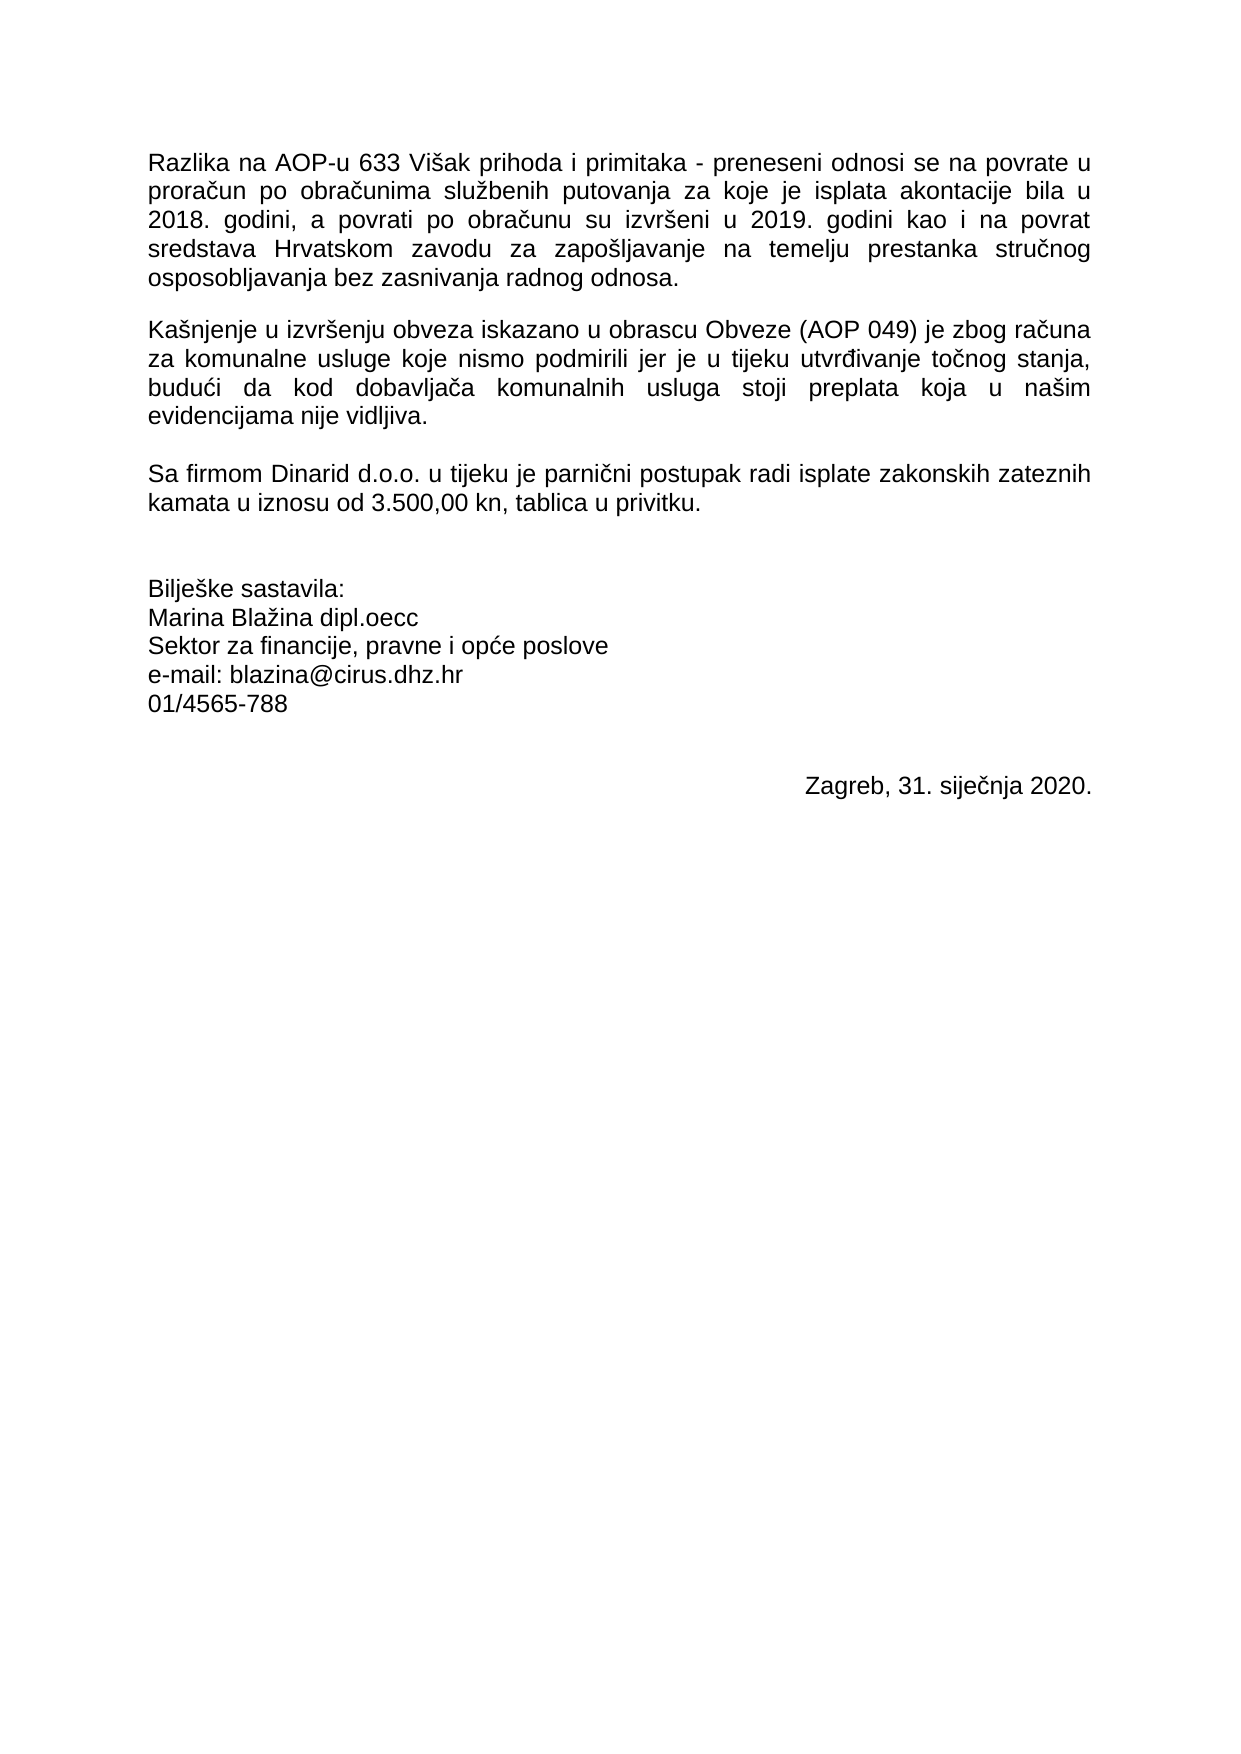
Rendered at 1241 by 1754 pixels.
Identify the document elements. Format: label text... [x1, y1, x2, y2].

text e-mail: blazina@cirus.dhz.hr [148, 660, 1093, 689]
text Zagreb, 31. siječnja 2020. [148, 771, 1093, 800]
text Bilješke sastavila: [148, 574, 1093, 602]
text 01/4565-788 [148, 689, 1093, 717]
text Razlika na AOP-u 633 Višak prihoda i primitaka - preneseni odnosi se na povrate u proračun po obračunima službenih putovanja za koje je isplata akontacije bila u 2018. godini, a povrati po obračunu su izvršeni u 2019. godini kao i na povrat sredstava Hrvatskom zavodu za zapošljavanje na temelju prestanka stručnog osposobljavanja bez zasnivanja radnog odnosa. [148, 148, 1093, 291]
text Marina Blažina dipl.oecc [148, 602, 1093, 631]
text Sa firmom Dinarid d.o.o. u tijeku je parnični postupak radi isplate zakonskih zateznih kamata u iznosu od 3.500,00 kn, tablica u privitku. [148, 459, 1093, 516]
text Sektor za financije, pravne i opće poslove [148, 631, 1093, 660]
text Kašnjenje u izvršenju obveza iskazano u obrascu Obveze (AOP 049) je zbog računa za komunalne usluge koje nismo podmirili jer je u tijeku utvrđivanje točnog stanja, budući da kod dobavljača komunalnih usluga stoji preplata koja u našim evidencijama nije vidljiva. [148, 315, 1093, 430]
